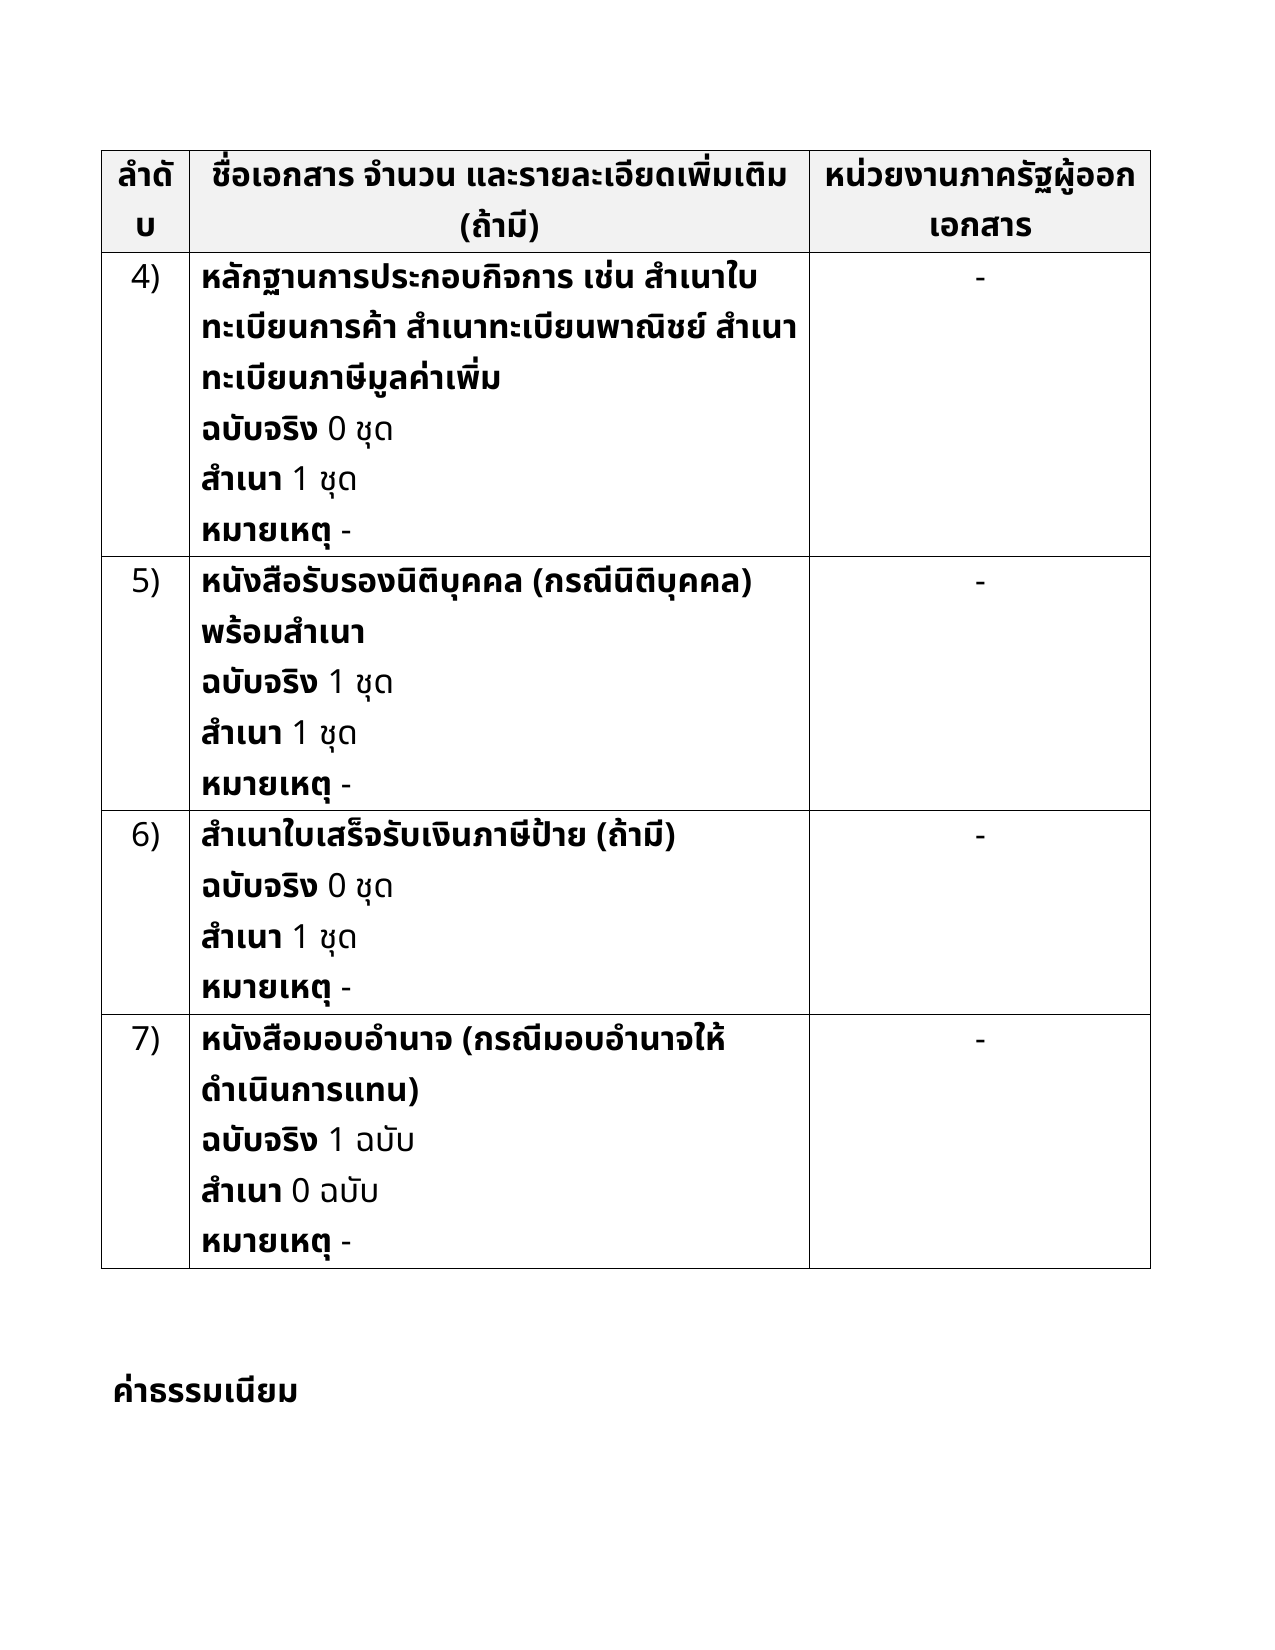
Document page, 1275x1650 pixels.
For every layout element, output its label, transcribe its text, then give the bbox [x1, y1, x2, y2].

table_cell 7) [102, 1015, 189, 1268]
table_cell - [810, 811, 1150, 1014]
table_cell หนังสือรับรองนิติบุคคล (กรณีนิติบุคคล) พร้อมสำเนา ฉบับจริง 1 ชุด สำเนา 1 ชุด - [190, 557, 809, 810]
table_cell - [810, 1015, 1150, 1268]
table_cell 4) [102, 253, 189, 556]
table_cell - [810, 557, 1150, 810]
table_header หน่วยงานภาครัฐผู้ออกเอกสาร [810, 151, 1150, 252]
table_cell 5) [102, 557, 189, 810]
table_cell สำเนาใบเสร็จรับเงินภาษีป้าย (ถ้ามี) ฉบับจริง 0 ชุด สำเนา 1 ชุด - [190, 811, 809, 1014]
table_cell 6) [102, 811, 189, 1014]
table_header ชื่อเอกสาร จำนวน และรายละเอียดเพิ่มเติม (ถ้ามี) [190, 151, 809, 252]
table_cell หลักฐานการประกอบกิจการ เช่น สำเนาใบทะเบียนการค้า สำเนาทะเบียนพาณิชย์ สำเนาทะเบียนภาษีมูลค่าเพิ่ม ฉบับจริง 0 ชุด สำเนา 1 ชุด - [190, 253, 809, 556]
text ค่าธรรมเนียม [112, 1367, 1162, 1417]
table_cell หนังสือมอบอำนาจ (กรณีมอบอำนาจให้ดำเนินการแทน) ฉบับจริง 1 ฉบับ สำเนา 0 ฉบับ - [190, 1015, 809, 1268]
table_cell - [810, 253, 1150, 556]
table_header ลำดับ [102, 151, 189, 252]
